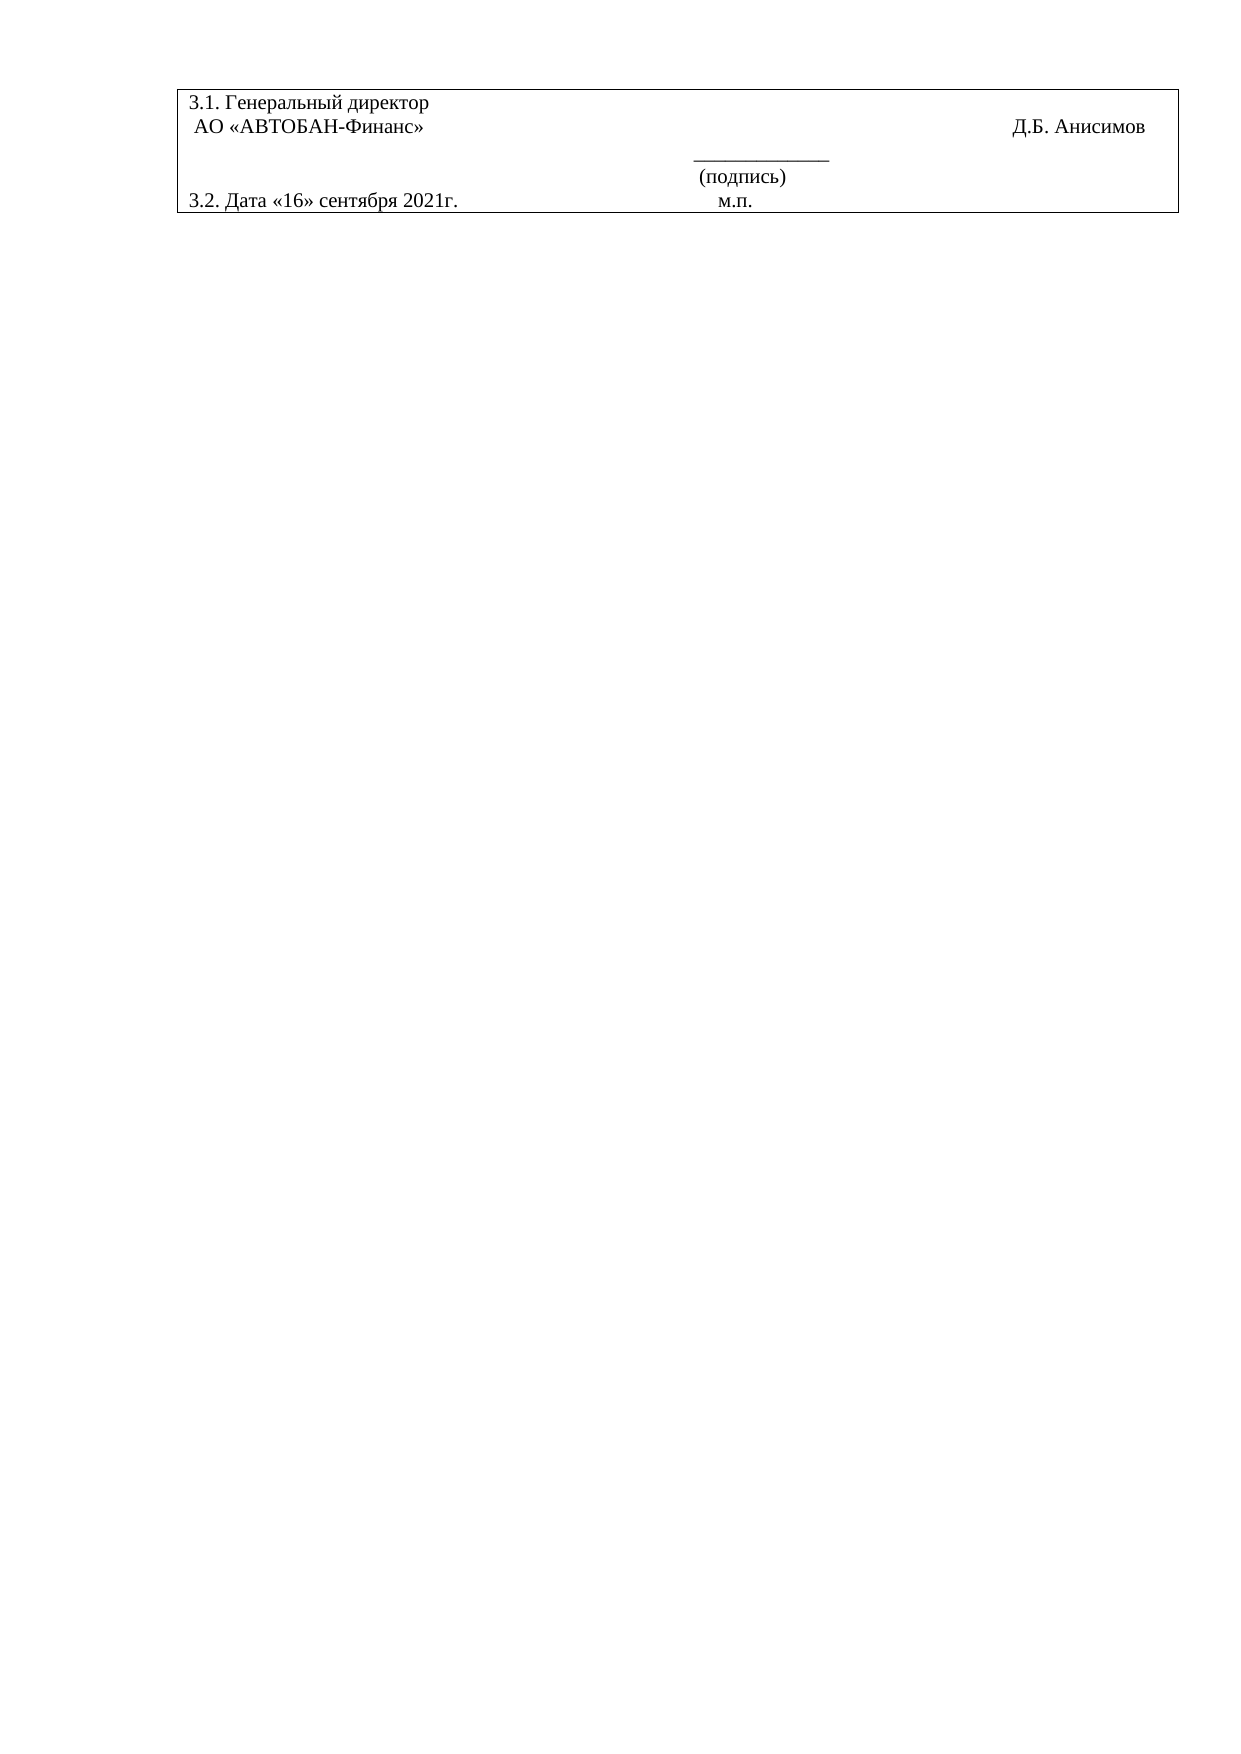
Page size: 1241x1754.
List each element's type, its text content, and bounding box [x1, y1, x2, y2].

table_cell 3.1. Генеральный директор АО «АВТОБАН-Финанс» Д.Б. Анисимов _____________ (подпись) 3.2. Дата «16» сентября 2021г. м.п. [178, 90, 1178, 212]
